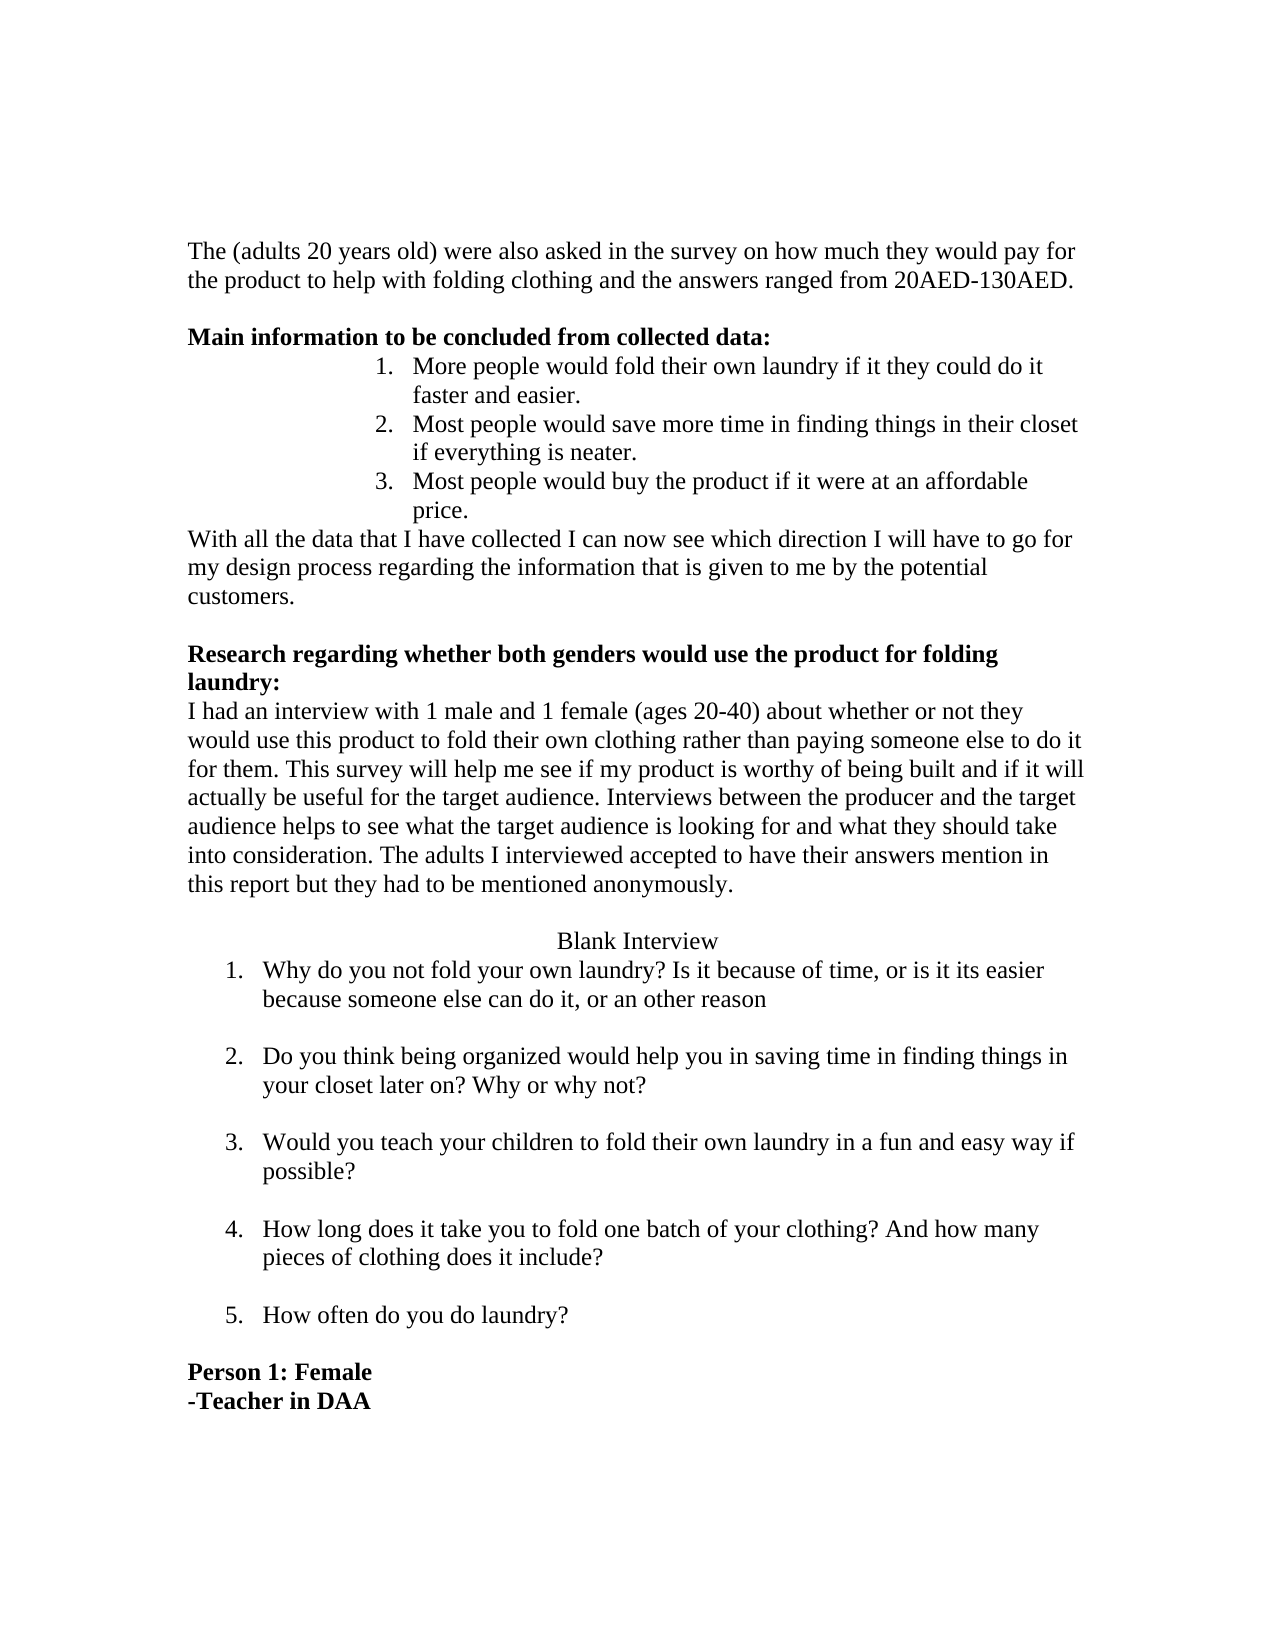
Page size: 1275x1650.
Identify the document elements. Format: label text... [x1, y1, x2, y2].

text Main information to be concluded from collected data: [187, 322, 1087, 351]
list Most people would buy the product if it were at an affordable price. [375, 466, 1087, 524]
list Would you teach your children to fold their own laundry in a fun and easy way if possible? [225, 1127, 1087, 1185]
list Why do you not fold your own laundry? Is it because of time, or is it its easier because someone else can do it, or an other reason [225, 955, 1087, 1012]
text The (adults 20 years old) were also asked in the survey on how much they would pay for the product to help with folding clothing and the answers ranged from 20AED-130AED. [187, 236, 1087, 294]
text With all the data that I have collected I can now see which direction I will have to go for my design process regarding the information that is given to me by the potential customers. [187, 524, 1087, 610]
text -Teacher in DAA [187, 1386, 1087, 1415]
text I had an interview with 1 male and 1 female (ages 20-40) about whether or not they would use this product to fold their own clothing rather than paying someone else to do it for them. This survey will help me see if my product is worthy of being built and if it will actually be useful for the target audience. Interviews between the producer and the target audience helps to see what the target audience is looking for and what they should take into consideration. The adults I interviewed accepted to have their answers mention in this report but they had to be mentioned anonymously. [187, 696, 1087, 897]
text Research regarding whether both genders would use the product for folding laundry: [187, 639, 1087, 696]
list Most people would save more time in finding things in their closet if everything is neater. [375, 409, 1087, 466]
text Blank Interview [187, 926, 1087, 955]
text Person 1: Female [187, 1357, 1087, 1386]
list How often do you do laundry? [225, 1300, 1087, 1329]
list How long does it take you to fold one batch of your clothing? And how many pieces of clothing does it include? [225, 1214, 1087, 1271]
list Do you think being organized would help you in saving time in finding things in your closet later on? Why or why not? [225, 1041, 1087, 1099]
list More people would fold their own laundry if it they could do it faster and easier. [375, 351, 1087, 409]
